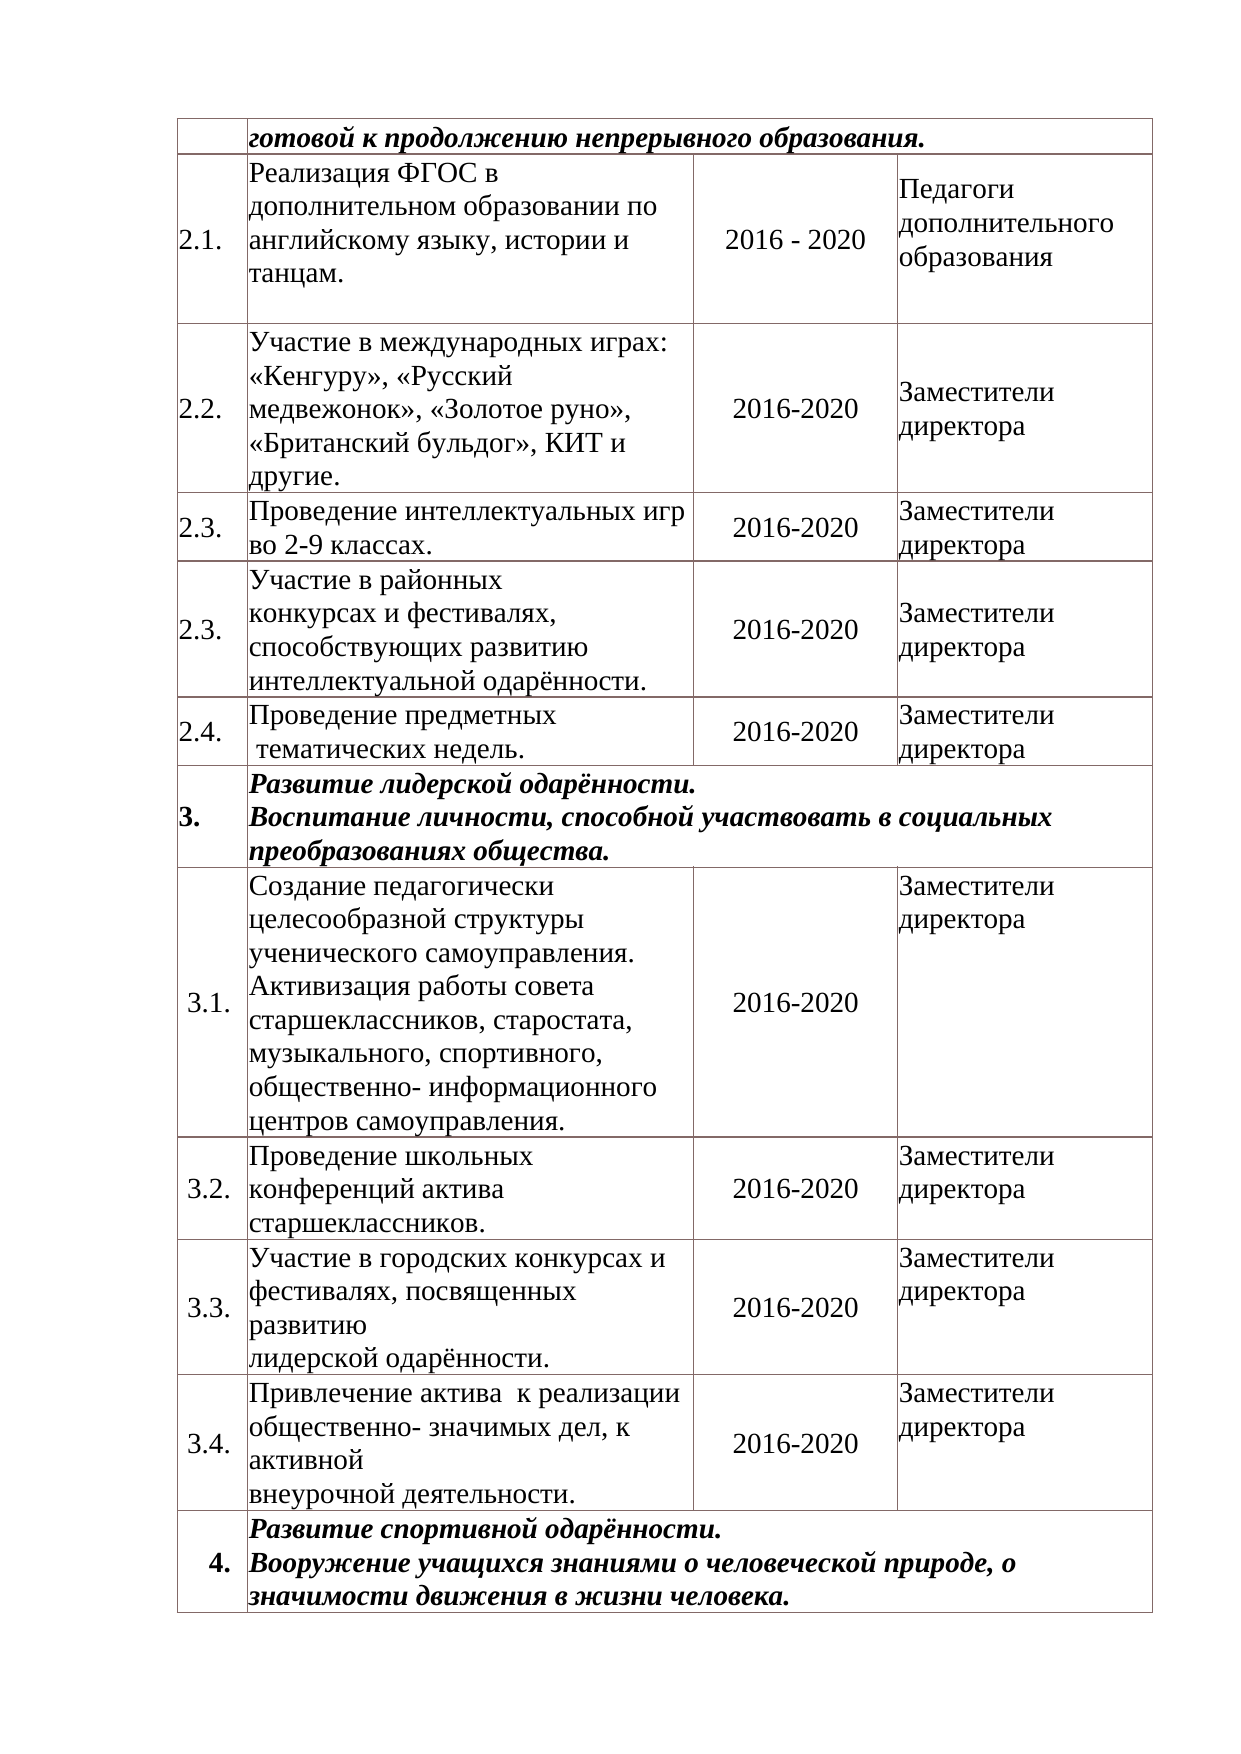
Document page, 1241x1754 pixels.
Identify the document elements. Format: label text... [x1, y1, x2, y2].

table_cell 3.1. [178, 868, 247, 1136]
table_cell 2016-2020 [694, 562, 897, 696]
table_cell 2. [178, 119, 247, 153]
table_cell Привлечение актива к реализации общественно- значимых дел, к активной внеурочной деятельности. [248, 1375, 693, 1509]
table_cell Заместители директора [898, 562, 1152, 696]
table_cell 2016-2020 [694, 868, 897, 1136]
table_cell Заместители директора [898, 1375, 1152, 1509]
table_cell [248, 119, 1152, 153]
table_cell 3.4. [178, 1375, 247, 1509]
table_cell 2.2. [178, 324, 247, 492]
table_cell Создание педагогически целесообразной структуры ученического самоуправления. Активизация работы совета старшеклассников, старостата, музыкального, спортивного, общественно- информационного центров самоуправления. [248, 868, 693, 1136]
table_cell Участие в городских конкурсах и фестивалях, посвященных развитию лидерской одарённости. [248, 1240, 693, 1374]
table_cell 2016-2020 [694, 324, 897, 492]
table_cell 2016-2020 [694, 1138, 897, 1238]
table_cell 4. [178, 1511, 247, 1612]
table_cell Развитие лидерской одарённости. Воспитание личности, способной участвовать в социальных преобразованиях общества. [248, 766, 1152, 866]
table_cell 2016-2020 [694, 493, 897, 560]
table_cell Проведение школьных конференций актива старшеклассников. [248, 1138, 693, 1238]
table_cell Заместители директора [898, 698, 1152, 764]
table_cell Проведение предметных тематических недель. [248, 698, 693, 764]
table_cell 2016-2020 [694, 1240, 897, 1374]
table_cell 2016 - 2020 [694, 155, 897, 322]
table_cell 3. [178, 766, 247, 866]
table_cell Участие в районных конкурсах и фестивалях, способствующих развитию интеллектуальной одарённости. [248, 562, 693, 696]
table_cell Развитие спортивной одарённости. Вооружение учащихся знаниями о человеческой природе, о значимости движения в жизни человека. [248, 1511, 1152, 1612]
table_cell 2016-2020 [694, 698, 897, 764]
table_cell Заместители директора [898, 1240, 1152, 1374]
table_cell 2.4. [178, 698, 247, 764]
table_cell Заместители директора [898, 493, 1152, 560]
table_cell 3.2. [178, 1138, 247, 1238]
table_cell Заместители директора [898, 324, 1152, 492]
table_cell Участие в международных играх: «Кенгуру», «Русский медвежонок», «Золотое руно», «Британский бульдог», КИТ и другие. [248, 324, 693, 492]
table_cell 2.3. [178, 493, 247, 560]
table_cell 3.3. [178, 1240, 247, 1374]
table_cell Проведение интеллектуальных игр во 2-9 классах. [248, 493, 693, 560]
table_cell 2.1. [178, 155, 247, 322]
table_cell 2.3. [178, 562, 247, 696]
table_cell Реализация ФГОС в дополнительном образовании по английскому языку, истории и танцам. [248, 155, 693, 322]
table_cell 2016-2020 [694, 1375, 897, 1509]
table_cell Заместители директора [898, 1138, 1152, 1238]
table_cell Педагоги дополнительного образования [898, 155, 1152, 322]
table_cell Заместители директора [898, 868, 1152, 1136]
